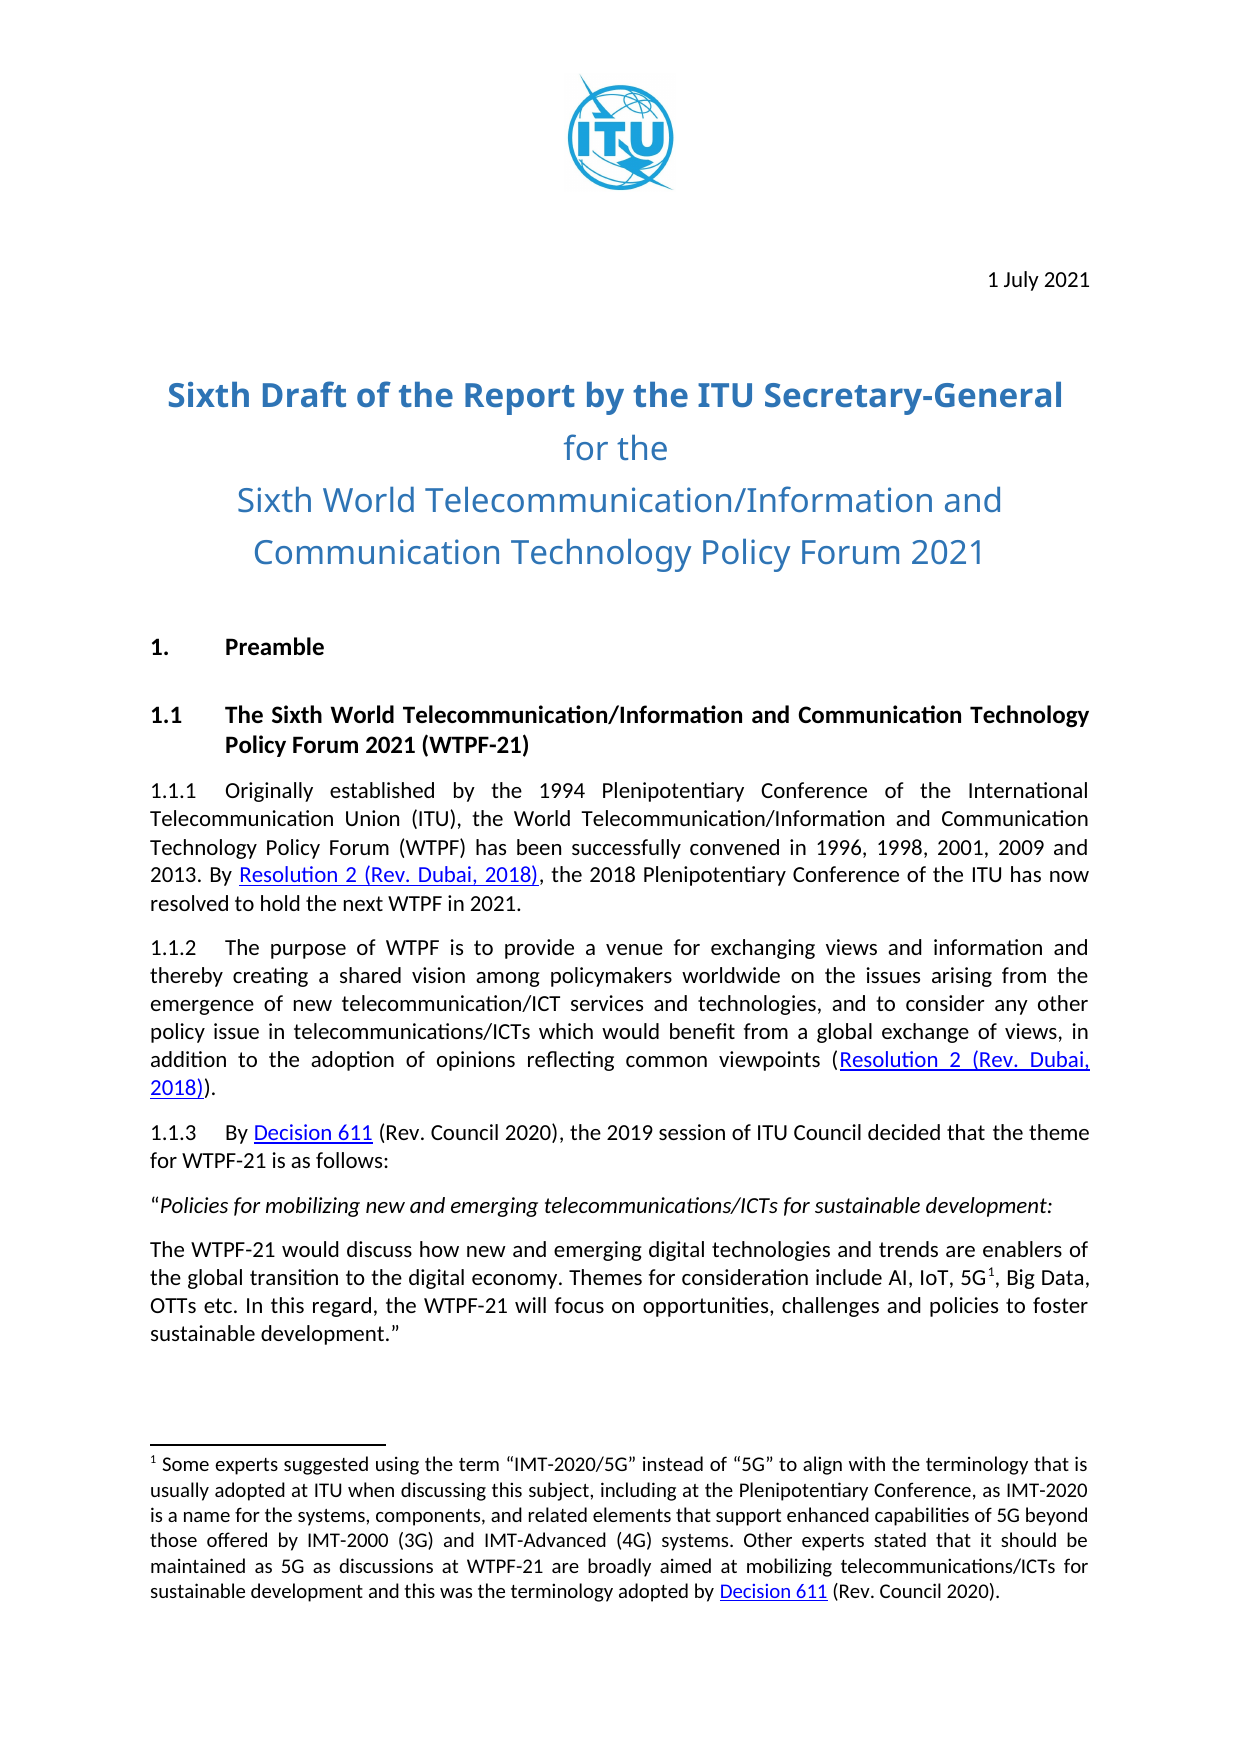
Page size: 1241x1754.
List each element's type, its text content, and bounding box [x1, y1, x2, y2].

text 1. Preamble [150, 631, 1090, 661]
picture [564, 73, 677, 192]
text 1.1 The Sixth World Telecommunication/Information and Communication Technology Policy Forum 2021 (WTPF-21) [150, 699, 1090, 760]
text 1.1.2 The purpose of WTPF is to provide a venue for exchanging views and information and thereby creating a shared vision among policymakers worldwide on the issues arising from the emergence of new telecommunication/ICT services and technologies, and to consider any other policy issue in telecommunications/ICTs which would benefit from a global exchange of views, in addition to the adoption of opinions reflecting common viewpoints (Resolution 2 (Rev. Dubai, 2018)). [150, 933, 1090, 1101]
text The WTPF-21 would discuss how new and emerging digital technologies and trends are enablers of the global transition to the digital economy. Themes for consideration include AI, IoT, 5G, Big Data, OTTs etc. In this regard, the WTPF-21 will focus on opportunities, challenges and policies to foster sustainable development.” [150, 1236, 1090, 1348]
text 1.1.3 By Decision 611 (Rev. Council 2020), the 2019 session of ITU Council decided that the theme for WTPF-21 is as follows: [150, 1118, 1090, 1174]
subtitle Sixth Draft of the Report by the ITU Secretary-General for the Sixth World Telecommunication/Information and Communication Technology Policy Forum 2021 [150, 372, 1090, 574]
text 1.1.1 Originally established by the 1994 Plenipotentiary Conference of the International Telecommunication Union (ITU), the World Telecommunication/Information and Communication Technology Policy Forum (WTPF) has been successfully convened in 1996, 1998, 2001, 2009 and 2013. By Resolution 2 (Rev. Dubai, 2018), the 2018 Plenipotentiary Conference of the ITU has now resolved to hold the next WTPF in 2021. [150, 777, 1090, 917]
text “Policies for mobilizing new and emerging telecommunications/ICTs for sustainable development: [150, 1191, 1090, 1219]
text 1 July 2021 [150, 265, 1090, 293]
